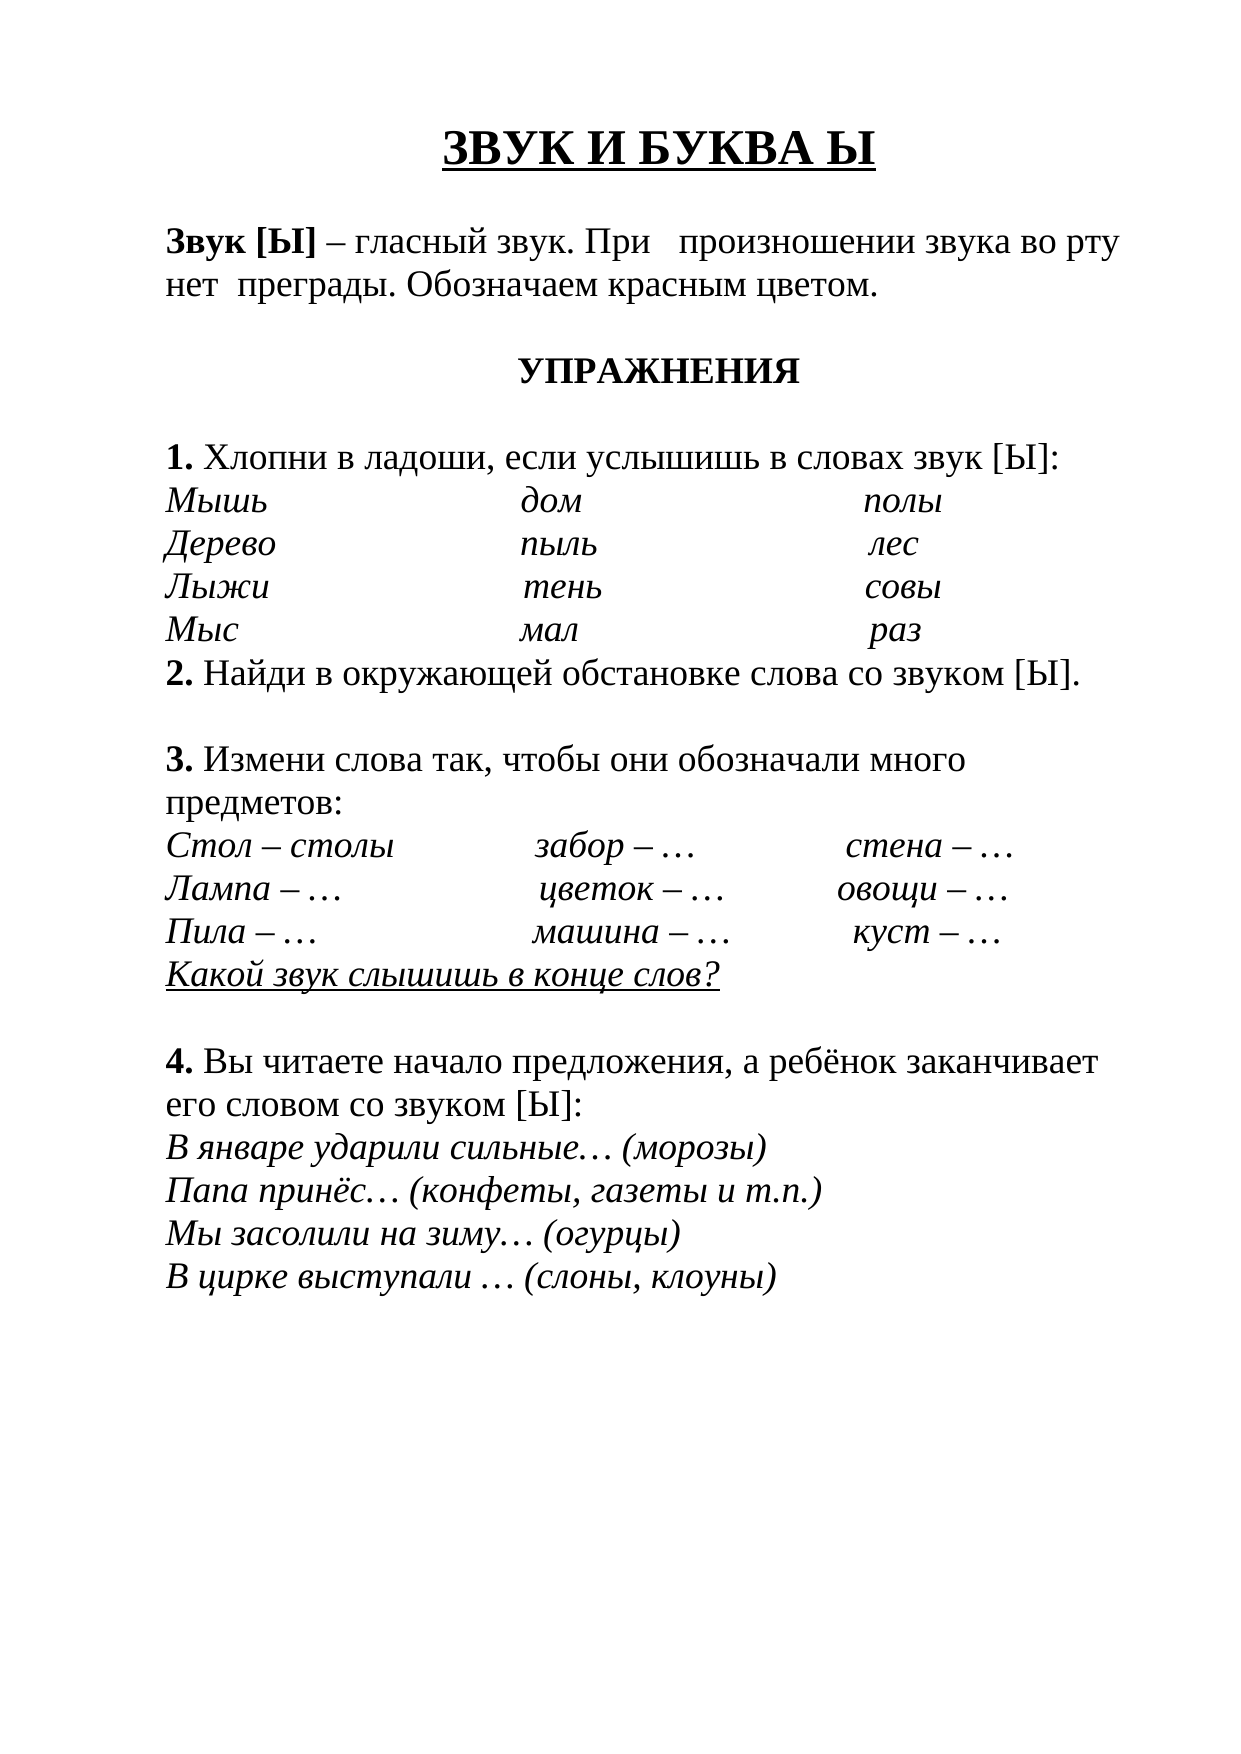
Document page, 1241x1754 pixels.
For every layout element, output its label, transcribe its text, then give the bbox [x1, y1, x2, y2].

text Мы засолили на зиму… (огурцы) [165, 1211, 1152, 1254]
text 1. Хлопни в ладоши, если услышишь в словах звук [Ы]: [165, 434, 1152, 477]
text Звук [Ы] – гласный звук. При произношении звука во рту нет преграды. Обозначаем красным цветом. [165, 219, 1152, 305]
text Стол – столы забор – … стена – … [165, 822, 1152, 866]
text В цирке выступали … (слоны, клоуны) [165, 1254, 1152, 1297]
text Мыс мал раз [165, 607, 1152, 650]
text Лампа – … цветок – … овощи – … [165, 866, 1152, 909]
text 4. Вы читаете начало предложения, а ребёнок заканчивает его словом со звуком [Ы]: [165, 1038, 1152, 1124]
text В январе ударили сильные… (морозы) [165, 1124, 1152, 1167]
text Папа принёс… (конфеты, газеты и т.п.) [165, 1167, 1152, 1211]
text ЗВУК И БУКВА Ы [165, 118, 1152, 176]
text 2. Найди в окружающей обстановке слова со звуком [Ы]. [165, 650, 1152, 693]
text 3. Измени слова так, чтобы они обозначали много предметов: [165, 736, 1152, 822]
text Дерево пыль лес [165, 521, 1152, 564]
text Пила – … машина – … куст – … [165, 909, 1152, 952]
text Какой звук слышишь в конце слов? [165, 952, 1152, 995]
text Мышь дом полы [165, 477, 1152, 521]
text Лыжи тень совы [165, 564, 1152, 607]
text УПРАЖНЕНИЯ [165, 348, 1152, 391]
